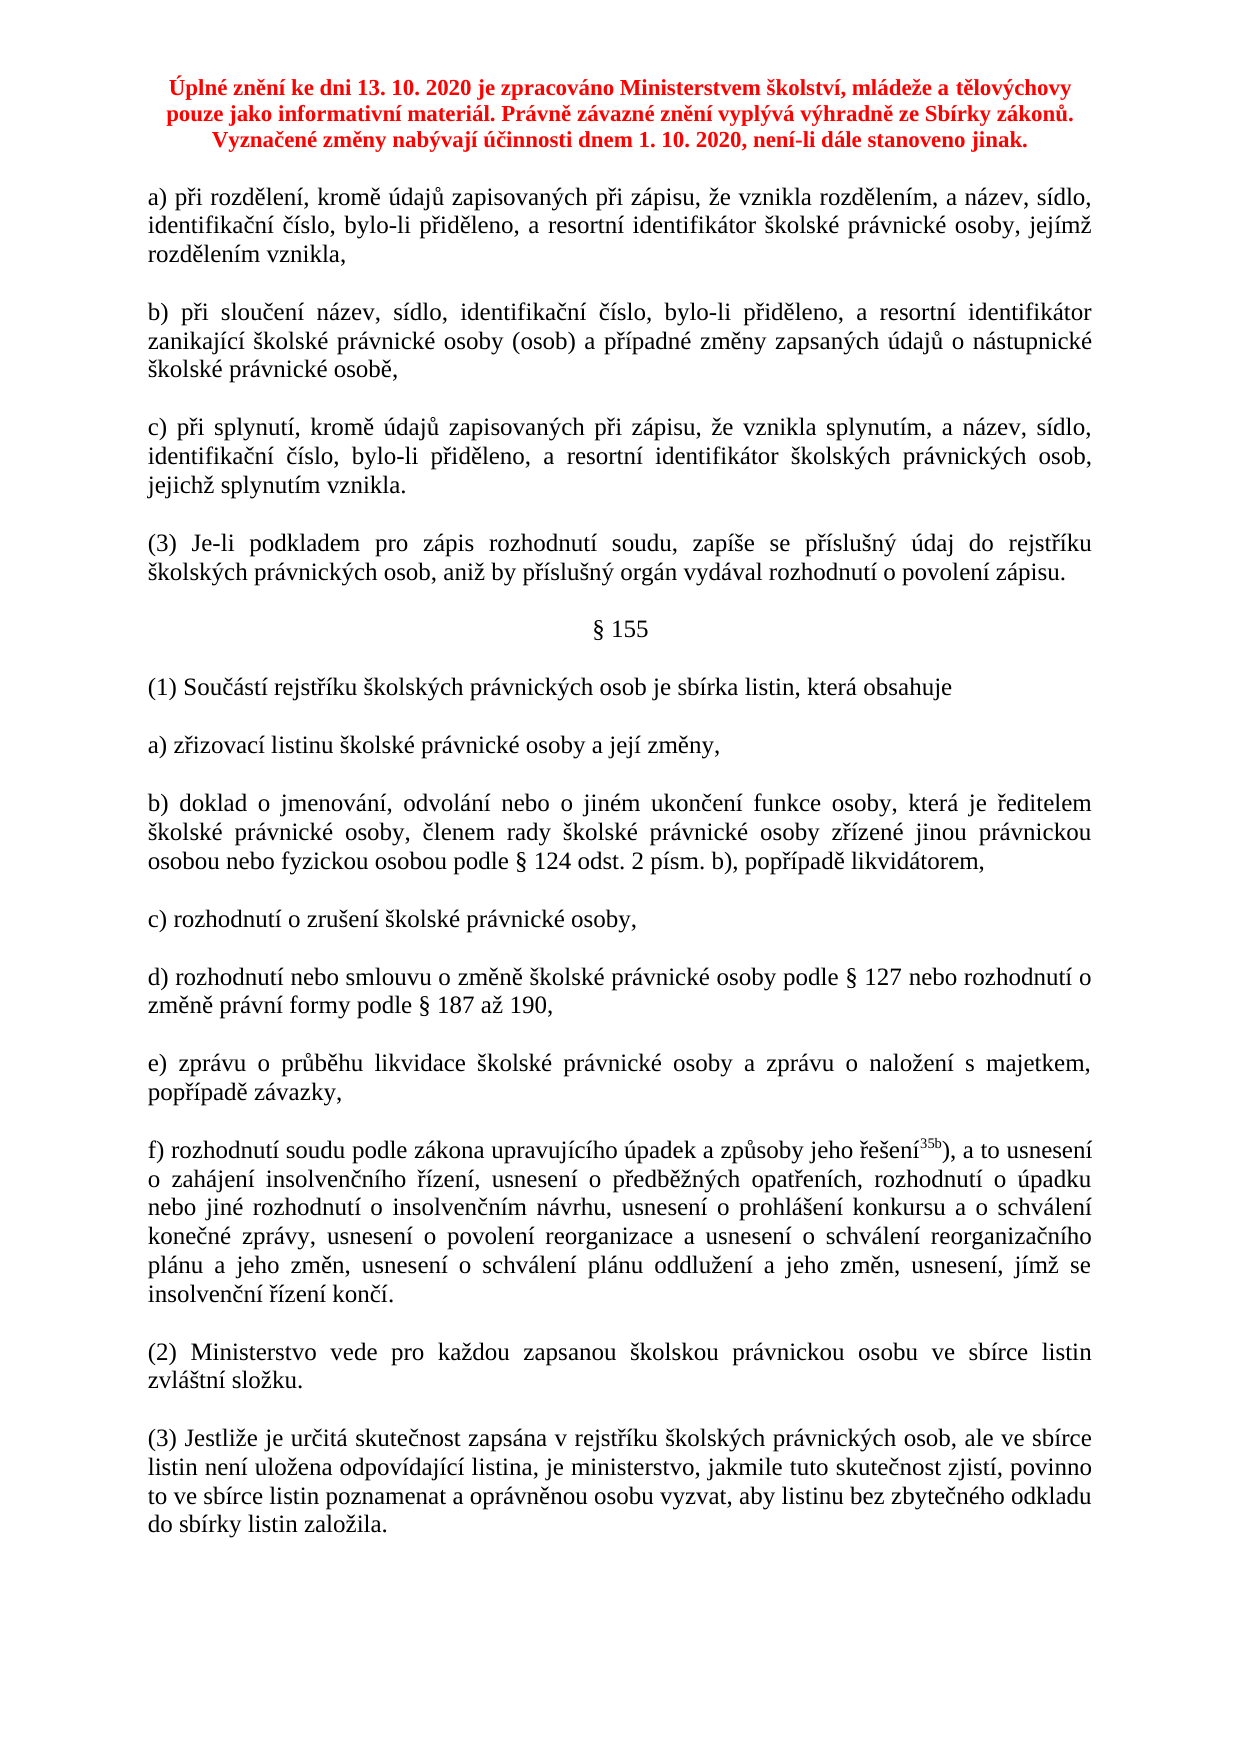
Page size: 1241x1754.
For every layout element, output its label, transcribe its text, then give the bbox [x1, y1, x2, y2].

text (3) Jestliže je určitá skutečnost zapsána v rejstříku školských právnických osob, ale ve sbírce listin není uložena odpovídající listina, je ministerstvo, jakmile tuto skutečnost zjistí, povinno to ve sbírce listin poznamenat a oprávněnou osobu vyzvat, aby listinu bez zbytečného odkladu do sbírky listin založila. [148, 1423, 1093, 1538]
text a) zřizovací listinu školské právnické osoby a její změny, [148, 730, 1093, 759]
text § 155 [148, 614, 1093, 643]
text b) při sloučení název, sídlo, identifikační číslo, bylo-li přiděleno, a resortní identifikátor zanikající školské právnické osoby (osob) a případné změny zapsaných údajů o nástupnické školské právnické osobě, [148, 297, 1093, 383]
text (1) Součástí rejstříku školských právnických osob je sbírka listin, která obsahuje [148, 672, 1093, 701]
text (2) Ministerstvo vede pro každou zapsanou školskou právnickou osobu ve sbírce listin zvláštní složku. [148, 1337, 1093, 1394]
text e) zprávu o průběhu likvidace školské právnické osoby a zprávu o naložení s majetkem, popřípadě závazky, [148, 1048, 1093, 1106]
text d) rozhodnutí nebo smlouvu o změně školské právnické osoby podle § 127 nebo rozhodnutí o změně právní formy podle § 187 až 190, [148, 962, 1093, 1019]
text a) při rozdělení, kromě údajů zapisovaných při zápisu, že vznikla rozdělením, a název, sídlo, identifikační číslo, bylo-li přiděleno, a resortní identifikátor školské právnické osoby, jejímž rozdělením vznikla, [148, 182, 1093, 268]
text b) doklad o jmenování, odvolání nebo o jiném ukončení funkce osoby, která je ředitelem školské právnické osoby, členem rady školské právnické osoby zřízené jinou právnickou osobou nebo fyzickou osobou podle § 124 odst. 2 písm. b), popřípadě likvidátorem, [148, 788, 1093, 874]
text (3) Je-li podkladem pro zápis rozhodnutí soudu, zapíše se příslušný údaj do rejstříku školských právnických osob, aniž by příslušný orgán vydával rozhodnutí o povolení zápisu. [148, 528, 1093, 585]
text c) rozhodnutí o zrušení školské právnické osoby, [148, 904, 1093, 932]
text f) rozhodnutí soudu podle zákona upravujícího úpadek a způsoby jeho řešení35b), a to usnesení o zahájení insolvenčního řízení, usnesení o předběžných opatřeních, rozhodnutí o úpadku nebo jiné rozhodnutí o insolvenčním návrhu, usnesení o prohlášení konkursu a o schválení konečné zprávy, usnesení o povolení reorganizace a usnesení o schválení reorganizačního plánu a jeho změn, usnesení o schválení plánu oddlužení a jeho změn, usnesení, jímž se insolvenční řízení končí. [148, 1135, 1093, 1307]
text c) při splynutí, kromě údajů zapisovaných při zápisu, že vznikla splynutím, a název, sídlo, identifikační číslo, bylo-li přiděleno, a resortní identifikátor školských právnických osob, jejichž splynutím vznikla. [148, 412, 1093, 499]
